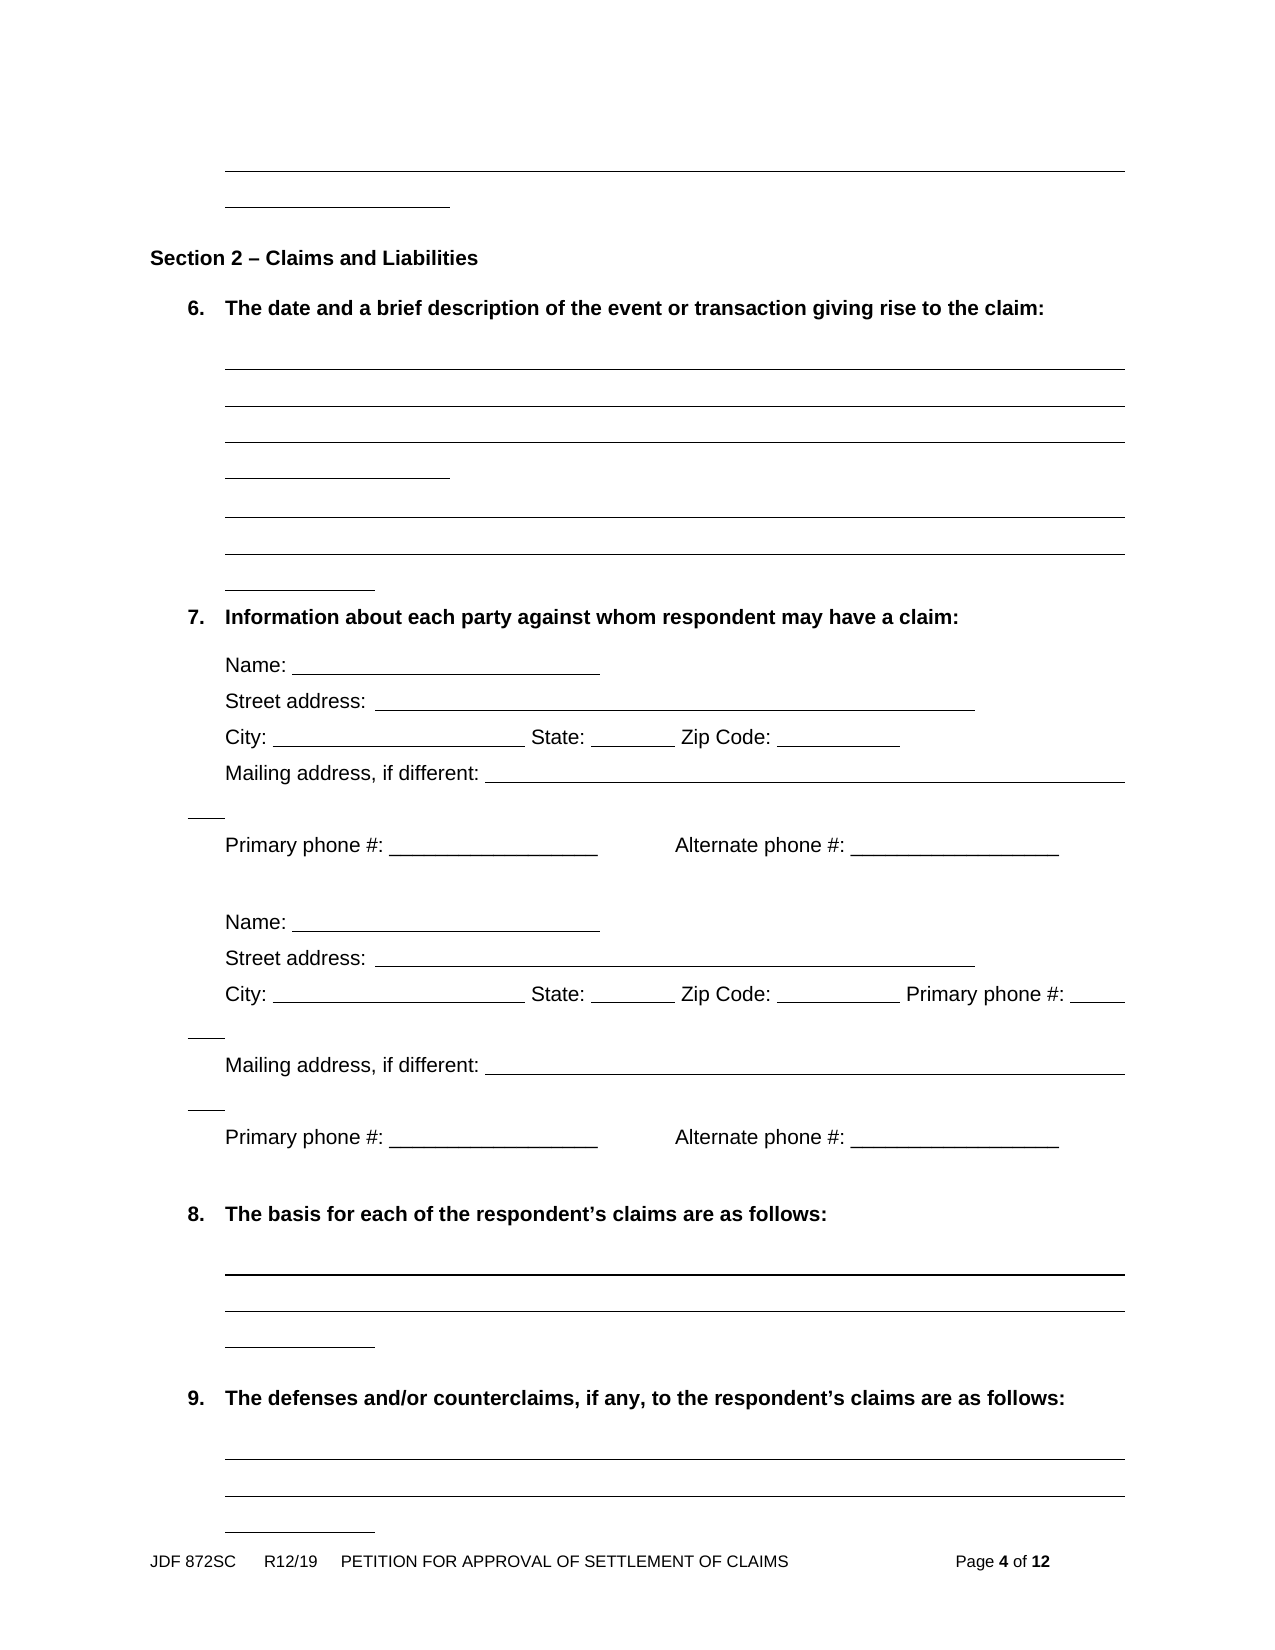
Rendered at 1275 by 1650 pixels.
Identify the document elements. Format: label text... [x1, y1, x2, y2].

text Primary phone #: __________________ Alternate phone #: __________________ [150, 833, 1200, 857]
text Section 2 – Claims and Liabilities [150, 246, 1200, 270]
text Name: [187, 653, 1200, 677]
list Information about each party against whom respondent may have a claim: [187, 605, 1200, 629]
list The basis for each of the respondent’s claims are as follows: [187, 1202, 1200, 1226]
list The date and a brief description of the event or transaction giving rise to the claim: [187, 296, 1200, 320]
text Street address: [187, 689, 1200, 713]
text City: State: Zip Code: Primary phone #: [187, 981, 1200, 1041]
text Primary phone #: __________________ Alternate phone #: __________________ [150, 1125, 1200, 1149]
text Mailing address, if different: [187, 1053, 1200, 1113]
text City: State: Zip Code: [187, 725, 1200, 749]
list The defenses and/or counterclaims, if any, to the respondent’s claims are as follows: [187, 1386, 1200, 1410]
text Street address: [187, 945, 1200, 969]
text Name: [187, 909, 1200, 933]
text Mailing address, if different: [187, 761, 1200, 821]
